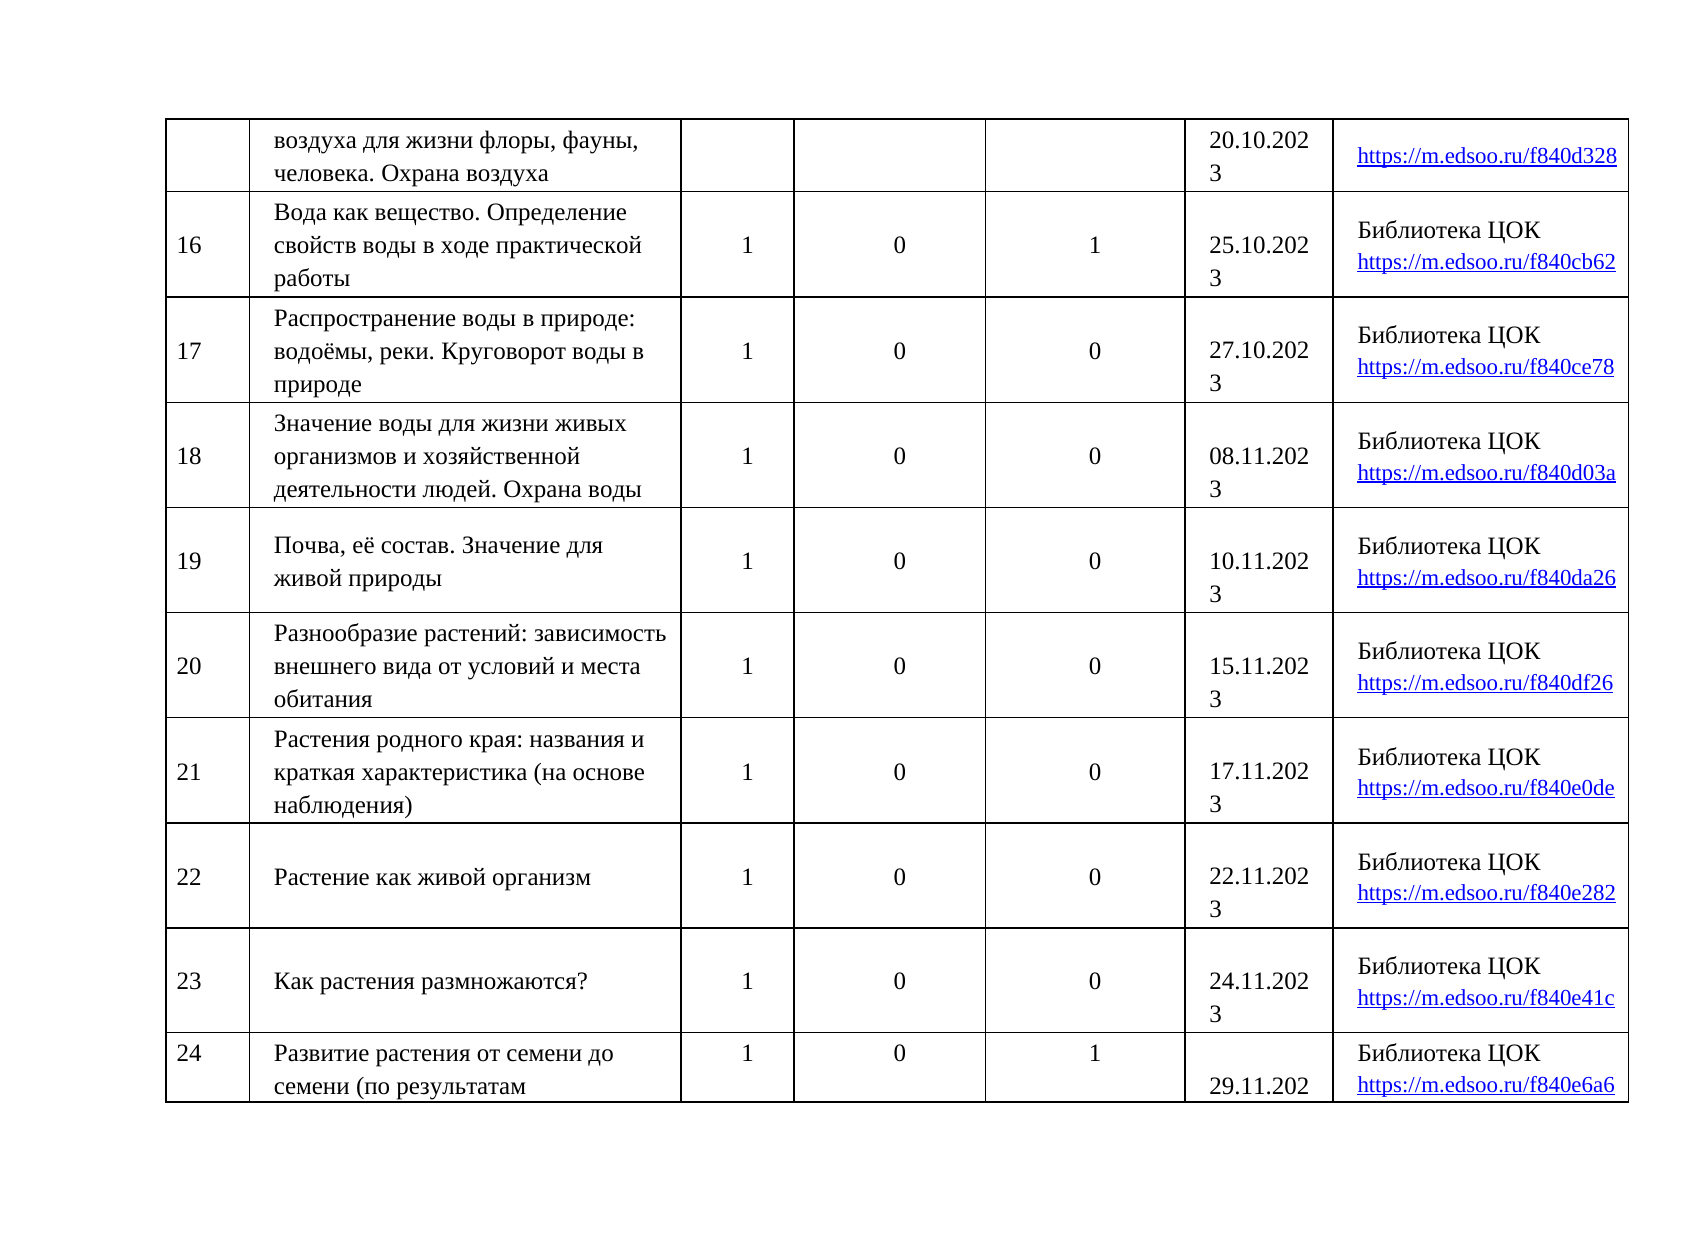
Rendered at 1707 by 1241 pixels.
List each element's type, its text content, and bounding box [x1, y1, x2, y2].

table_cell 1 [682, 929, 793, 1032]
table_cell 27.10.2023 [1186, 298, 1332, 401]
table_cell 1 [682, 508, 793, 611]
table_cell 1 [682, 192, 793, 296]
table_cell 15.11.2023 [1186, 613, 1332, 717]
table_cell Растения родного края: названия и краткая характеристика (на основе наблюдения) [250, 718, 680, 822]
table_cell Растение как живой организм [250, 824, 680, 927]
table_cell 0 [986, 403, 1184, 507]
table_cell 22.11.2023 [1186, 824, 1332, 927]
table_cell 1 [682, 120, 793, 191]
table_cell Почва, её состав. Значение для живой природы [250, 508, 680, 611]
table_cell 1 [986, 192, 1184, 296]
table_cell 17 [167, 298, 249, 401]
table_cell Значение воды для жизни живых организмов и хозяйственной деятельности людей. Охрана воды [250, 403, 680, 507]
table_cell 0 [986, 613, 1184, 717]
table_cell Библиотека ЦОК https://m.edsoo.ru/f840e0de [1334, 718, 1628, 822]
table_cell 0 [795, 929, 985, 1032]
table_cell 24 [167, 1033, 249, 1101]
table_cell 25.10.2023 [1186, 192, 1332, 296]
table_cell 0 [795, 298, 985, 401]
table_cell Библиотека ЦОК https://m.edsoo.ru/f840cb62 [1334, 192, 1628, 296]
table_cell 0 [986, 508, 1184, 611]
table_cell 0 [795, 508, 985, 611]
table_cell Разнообразие растений: зависимость внешнего вида от условий и места обитания [250, 613, 680, 717]
table_cell Вода как вещество. Определение свойств воды в ходе практической работы [250, 192, 680, 296]
table_cell 0 [795, 824, 985, 927]
table_cell 1 [986, 1033, 1184, 1101]
table_cell 0 [795, 613, 985, 717]
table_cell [1334, 120, 1628, 191]
table_cell 10.11.2023 [1186, 508, 1332, 611]
table_cell 1 [682, 1033, 793, 1101]
table_cell 1 [682, 298, 793, 401]
table_cell 0 [986, 120, 1184, 191]
table_cell Библиотека ЦОК https://m.edsoo.ru/f840df26 [1334, 613, 1628, 717]
table_cell Библиотека ЦОК https://m.edsoo.ru/f840ce78 [1334, 298, 1628, 401]
table_cell Как растения размножаются? [250, 929, 680, 1032]
table_cell 0 [795, 192, 985, 296]
table_cell 23 [167, 929, 249, 1032]
table_cell 24.11.2023 [1186, 929, 1332, 1032]
table_cell 0 [795, 120, 985, 191]
table_cell 0 [795, 718, 985, 822]
table_cell Библиотека ЦОК https://m.edsoo.ru/f840e282 [1334, 824, 1628, 927]
table_cell 0 [795, 403, 985, 507]
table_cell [1334, 1033, 1628, 1101]
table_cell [250, 1033, 680, 1101]
table_cell 0 [986, 298, 1184, 401]
table_cell 0 [986, 718, 1184, 822]
table_cell 19 [167, 508, 249, 611]
table_cell 0 [795, 1033, 985, 1101]
table_cell Библиотека ЦОК https://m.edsoo.ru/f840e41c [1334, 929, 1628, 1032]
table_cell 20 [167, 613, 249, 717]
table_cell 29.11.2023 [1186, 1033, 1332, 1101]
table_cell 20.10.2023 [1186, 120, 1332, 191]
table_cell 08.11.2023 [1186, 403, 1332, 507]
table_cell 22 [167, 824, 249, 927]
table_cell Распространение воды в природе: водоёмы, реки. Круговорот воды в природе [250, 298, 680, 401]
table_cell 21 [167, 718, 249, 822]
table_cell 1 [682, 718, 793, 822]
table_cell 1 [682, 403, 793, 507]
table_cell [250, 120, 680, 191]
table_cell 1 [682, 824, 793, 927]
table_cell 15 [167, 120, 249, 191]
table_cell Библиотека ЦОК https://m.edsoo.ru/f840d03a [1334, 403, 1628, 507]
table_cell 18 [167, 403, 249, 507]
table_cell 16 [167, 192, 249, 296]
table_cell 17.11.2023 [1186, 718, 1332, 822]
table_cell Библиотека ЦОК https://m.edsoo.ru/f840da26 [1334, 508, 1628, 611]
table_cell 1 [682, 613, 793, 717]
table_cell 0 [986, 929, 1184, 1032]
table_cell 0 [986, 824, 1184, 927]
